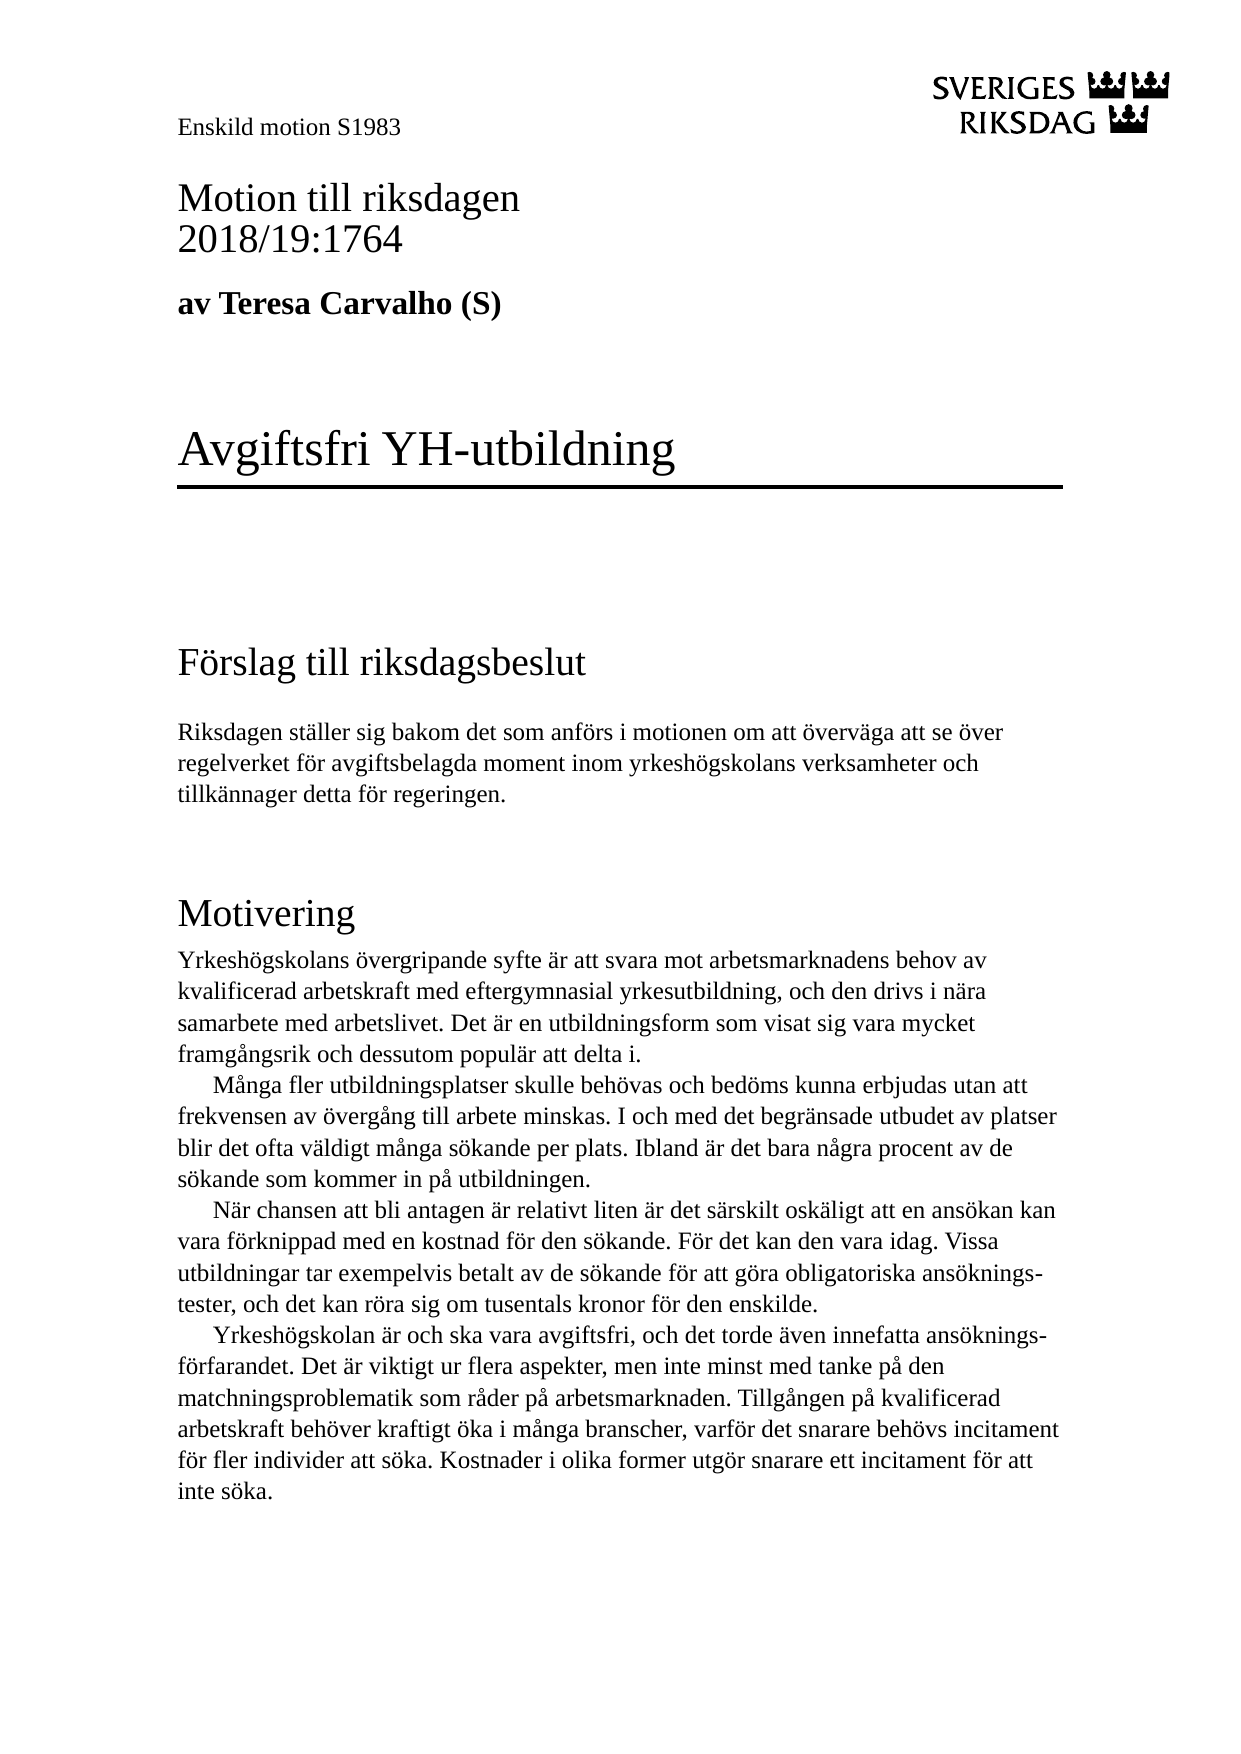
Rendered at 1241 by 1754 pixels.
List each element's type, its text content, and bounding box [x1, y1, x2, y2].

text Yrkeshögskolans övergripande syfte är att svara mot arbetsmarknadens behov av kvalificerad arbetskraft med eftergymnasial yrkesutbildning, och den drivs i nära samarbete med arbetslivet. Det är en utbildningsform som visat sig vara mycket framgångsrik och dessutom populär att delta i. [177, 943, 1063, 1068]
text Många fler utbildningsplatser skulle behövas och bedöms kunna erbjudas utan att frekvensen av övergång till arbete minskas. I och med det begränsade utbudet av platser blir det ofta väldigt många sökande per plats. Ibland är det bara några procent av de sökande som kommer in på utbildningen. [177, 1068, 1063, 1193]
text När chansen att bli antagen är relativt liten är det särskilt oskäligt att en ansökan kan vara förknippad med en kostnad för den sökande. För det kan den vara idag. Vissa utbildningar tar exempelvis betalt av de sökande för att göra obligatoriska ansökningstester, och det kan röra sig om tusentals kronor för den enskilde. [177, 1193, 1063, 1318]
text Yrkeshögskolan är och ska vara avgiftsfri, och det torde även innefatta ansökningsförfarandet. Det är viktigt ur flera aspekter, men inte minst med tanke på den matchningsproblematik som råder på arbetsmarknaden. Tillgången på kvalificerad arbetskraft behöver kraftigt öka i många branscher, varför det snarare behövs incitament för fler individer att söka. Kostnader i olika former utgör snarare ett incitament för att inte söka. [177, 1318, 1063, 1505]
